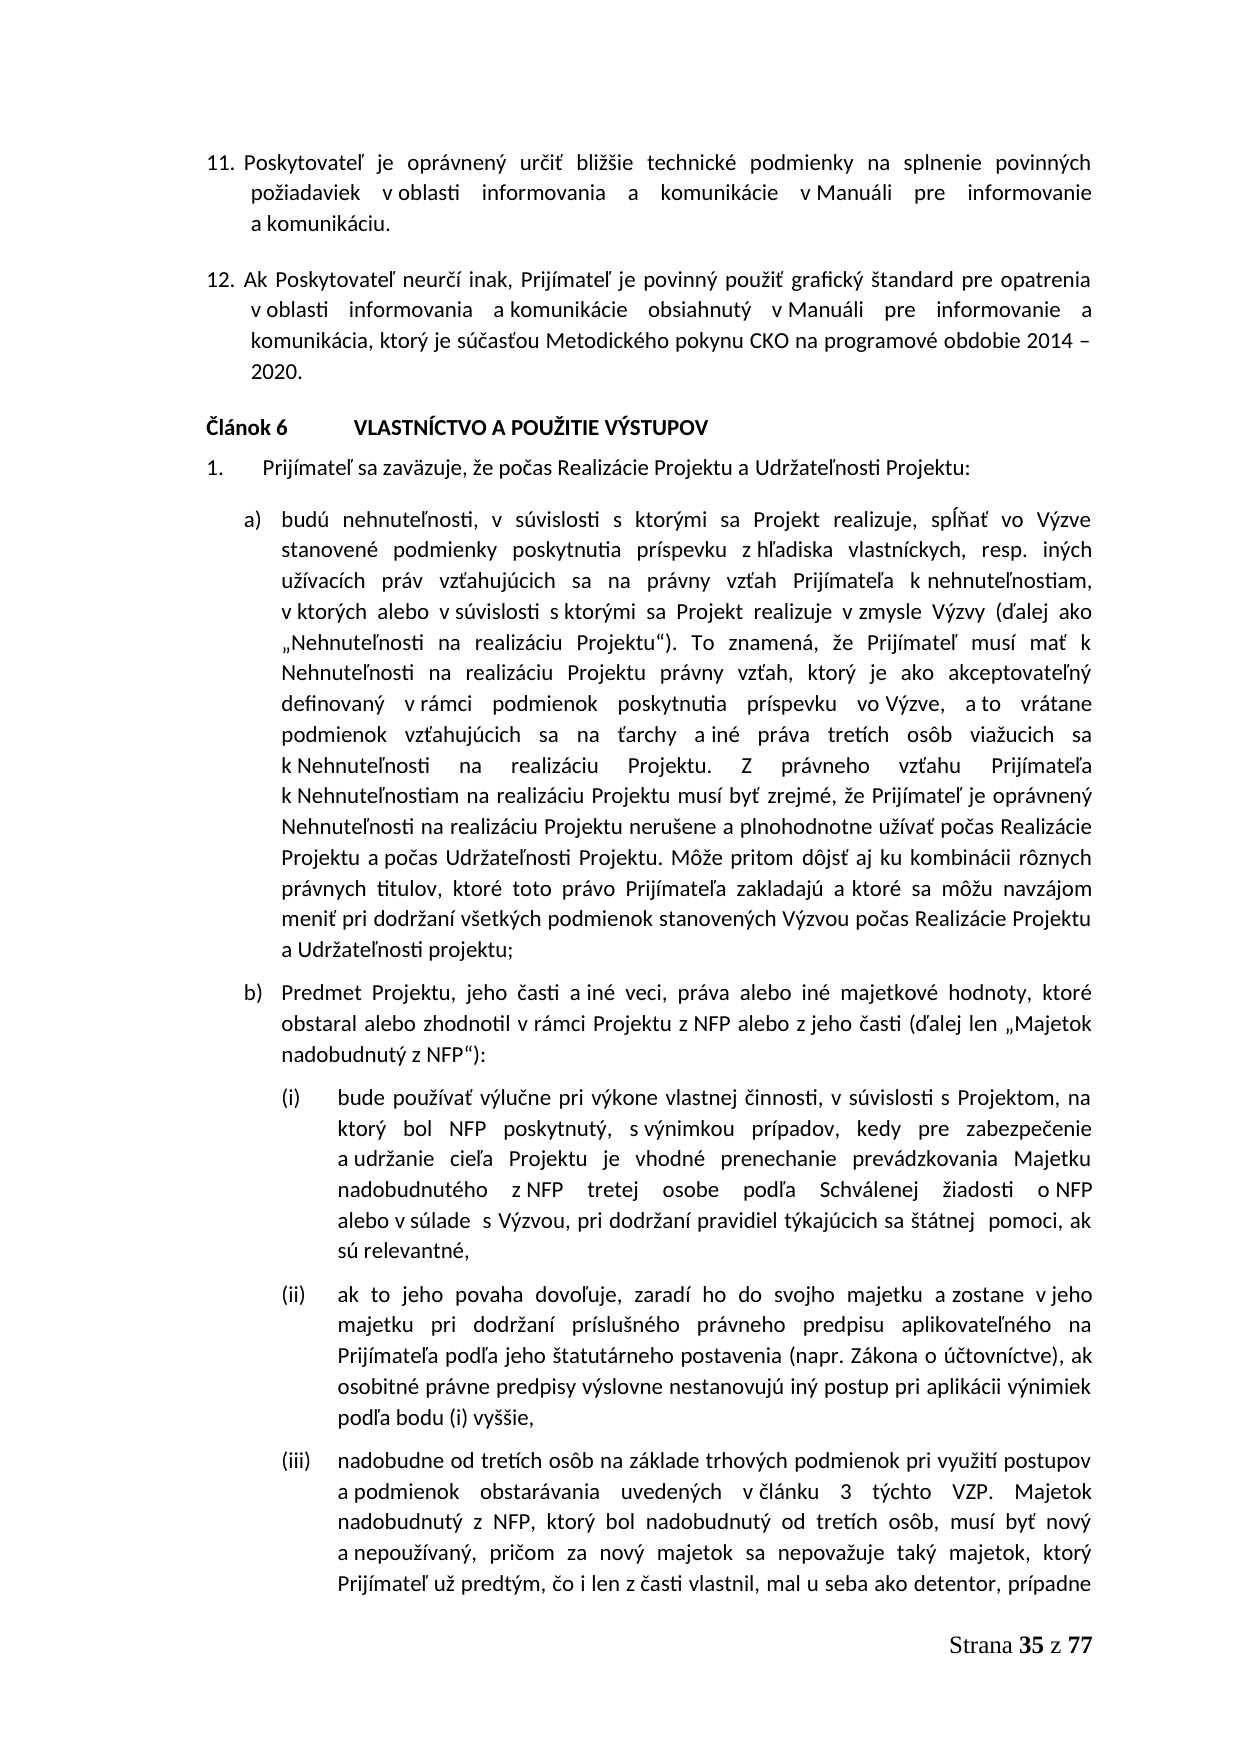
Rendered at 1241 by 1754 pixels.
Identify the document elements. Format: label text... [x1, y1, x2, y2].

list Ak Poskytovateľ neurčí inak, Prijímateľ je povinný použiť grafický štandard pre opatrenia v oblasti informovania a komunikácie obsiahnutý v Manuáli pre informovanie a komunikácia, ktorý je súčasťou Metodického pokynu CKO na programové obdobie 2014 – 2020. [206, 265, 1092, 385]
list Poskytovateľ je oprávnený určiť bližšie technické podmienky na splnenie povinných požiadaviek v oblasti informovania a komunikácie v Manuáli pre informovanie a komunikáciu. [206, 148, 1092, 237]
subtitle Článok 6 VLASTNÍCTVO A POUŽITIE VÝSTUPOV [206, 413, 1092, 441]
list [281, 1446, 1092, 1597]
list Predmet Projektu, jeho časti a iné veci, práva alebo iné majetkové hodnoty, ktoré obstaral alebo zhodnotil v rámci Projektu z NFP alebo z jeho časti (ďalej len „Majetok nadobudnutý z NFP“): [244, 978, 1092, 1068]
list bude používať výlučne pri výkone vlastnej činnosti, v súvislosti s Projektom, na ktorý bol NFP poskytnutý, s výnimkou prípadov, kedy pre zabezpečenie a udržanie cieľa Projektu je vhodné prenechanie prevádzkovania Majetku nadobudnutého z NFP tretej osobe podľa Schválenej žiadosti o NFP alebo v súlade s Výzvou, pri dodržaní pravidiel týkajúcich sa štátnej pomoci, ak sú relevantné, [281, 1083, 1092, 1265]
list budú nehnuteľnosti, v súvislosti s ktorými sa Projekt realizuje, spĺňať vo Výzve stanovené podmienky poskytnutia príspevku z hľadiska vlastníckych, resp. iných užívacích práv vzťahujúcich sa na právny vzťah Prijímateľa k nehnuteľnostiam, v ktorých alebo v súvislosti s ktorými sa Projekt realizuje v zmysle Výzvy (ďalej ako „Nehnuteľnosti na realizáciu Projektu“). To znamená, že Prijímateľ musí mať k Nehnuteľnosti na realizáciu Projektu právny vzťah, ktorý je ako akceptovateľný definovaný v rámci podmienok poskytnutia príspevku vo Výzve, a to vrátane podmienok vzťahujúcich sa na ťarchy a iné práva tretích osôb viažucich sa k Nehnuteľnosti na realizáciu Projektu. Z právneho vzťahu Prijímateľa k Nehnuteľnostiam na realizáciu Projektu musí byť zrejmé, že Prijímateľ je oprávnený Nehnuteľnosti na realizáciu Projektu nerušene a plnohodnotne užívať počas Realizácie Projektu a počas Udržateľnosti Projektu. Môže pritom dôjsť aj ku kombinácii rôznych právnych titulov, ktoré toto právo Prijímateľa zakladajú a ktoré sa môžu navzájom meniť pri dodržaní všetkých podmienok stanovených Výzvou počas Realizácie Projektu a Udržateľnosti projektu; [244, 505, 1092, 963]
list ak to jeho povaha dovoľuje, zaradí ho do svojho majetku a zostane v jeho majetku pri dodržaní príslušného právneho predpisu aplikovateľného na Prijímateľa podľa jeho štatutárneho postavenia (napr. Zákona o účtovníctve), ak osobitné právne predpisy výslovne nestanovujú iný postup pri aplikácii výnimiek podľa bodu (i) vyššie, [281, 1280, 1092, 1431]
list Prijímateľ sa zaväzuje, že počas Realizácie Projektu a Udržateľnosti Projektu: [206, 453, 1092, 481]
